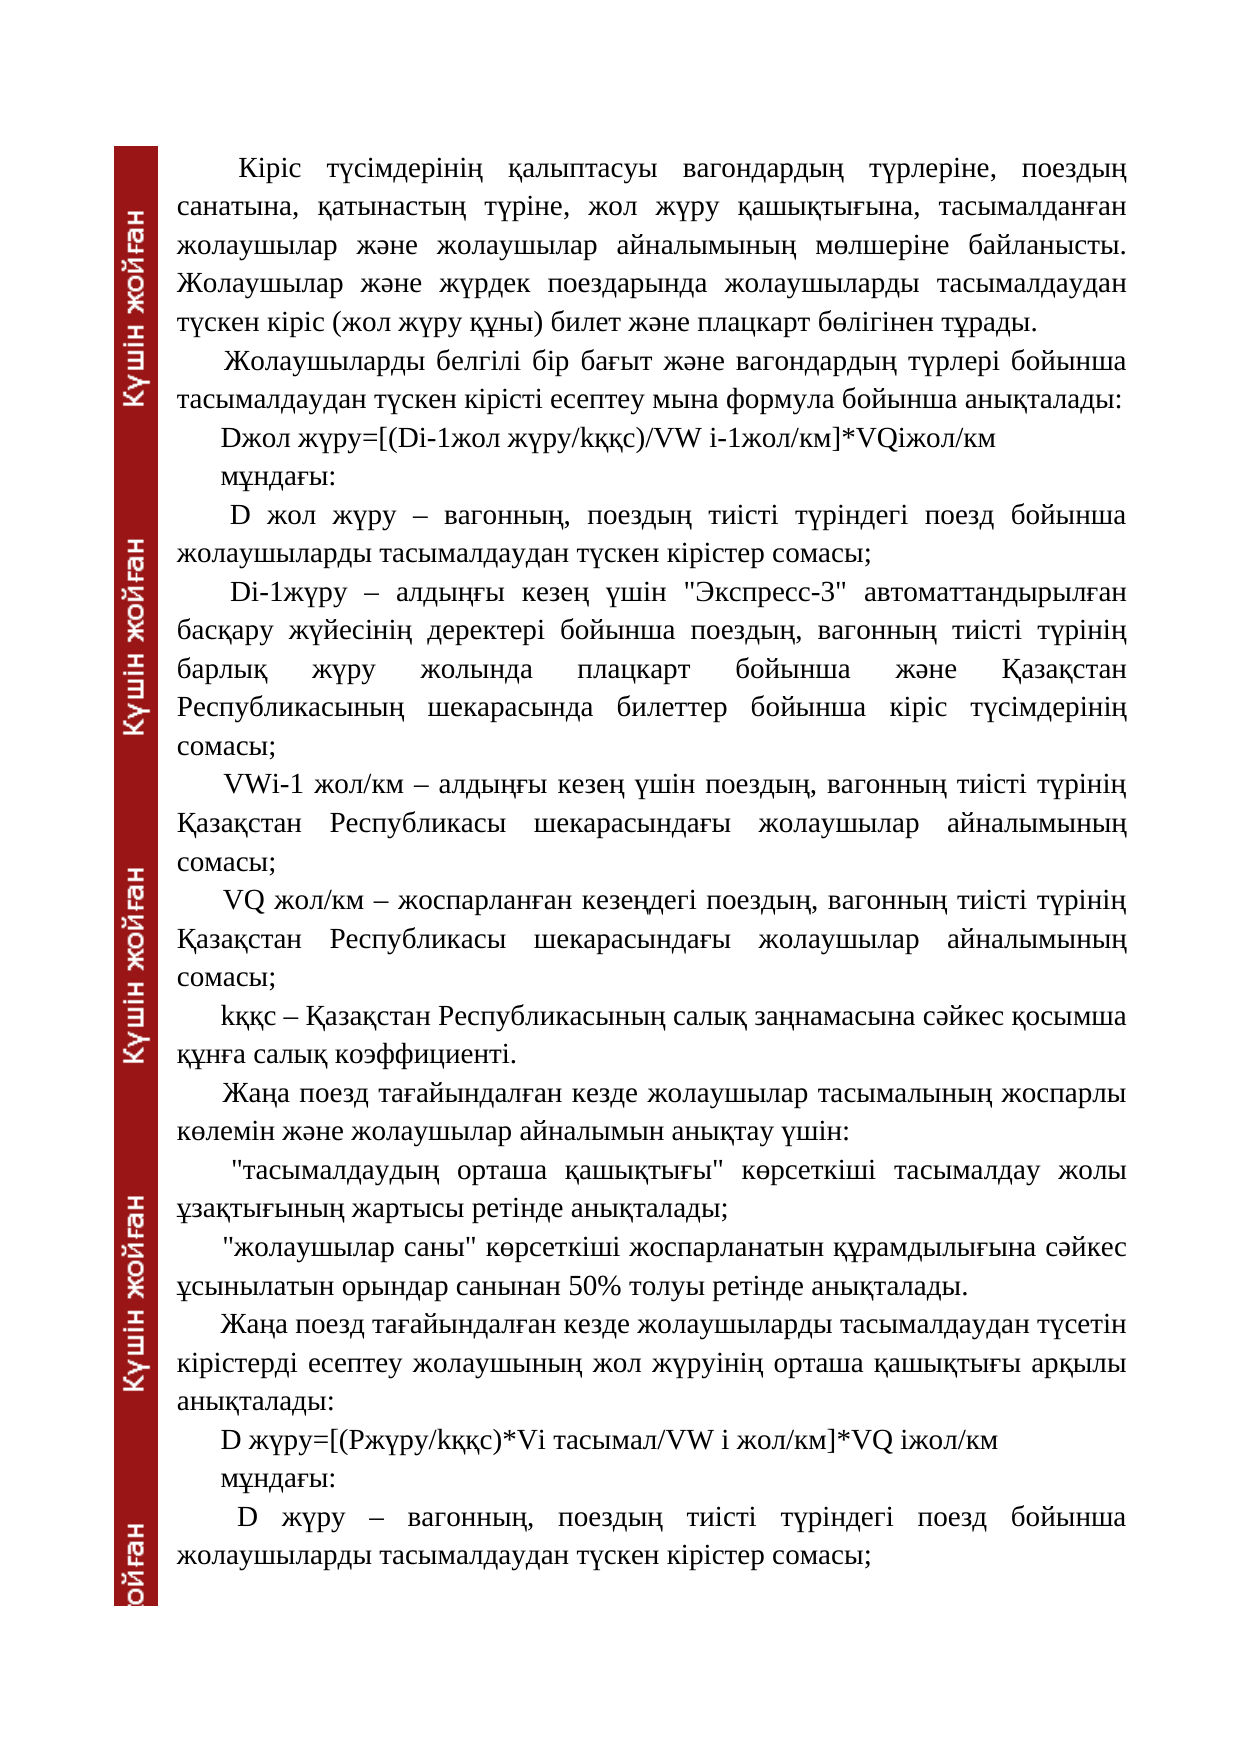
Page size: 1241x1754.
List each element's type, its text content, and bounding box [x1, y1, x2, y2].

picture [114, 338, 158, 343]
picture [114, 1070, 158, 1075]
picture [114, 877, 158, 882]
text мұндағы: [112, 458, 1128, 492]
text D жүру – вагонның, поездың тиісті түріндегі поезд бойынша жолаушыларды тасымалдаудан түскен кірістер сомасы; [112, 1499, 1128, 1571]
picture [114, 1301, 158, 1306]
picture [114, 415, 158, 420]
picture [114, 993, 158, 998]
picture [114, 1571, 158, 1606]
text D жол жүру – вагонның, поездың тиісті түріндегі поезд бойынша жолаушыларды тасымалдаудан түскен кірістер сомасы; [112, 497, 1128, 569]
picture [114, 1224, 158, 1229]
text kққс – Қазақстан Республикасының салық заңнамасына сәйкес қосымша құнға салық коэффициенті. [112, 998, 1128, 1070]
text Жолаушыларды белгілі бір бағыт және вагондардың түрлері бойынша тасымалдаудан түскен кірісті есептеу мына формула бойынша анықталады: [112, 343, 1128, 415]
text Жаңа поезд тағайындалған кезде жолаушылар тасымалының жоспарлы көлемін және жолаушылар айналымын анықтау үшін: [112, 1075, 1128, 1147]
text VWi-1 жол/км – алдыңғы кезең үшін поездың, вагонның тиісті түрінің Қазақстан Республикасы шекарасындағы жолаушылар айналымының сомасы; [112, 767, 1128, 877]
picture [114, 492, 158, 497]
text Dжол жүру=[(Di-1жол жүру/kққс)/VW i-1жол/км]*VQiжол/км [112, 420, 1128, 453]
text "тасымалдаудың орташа қашықтығы" көрсеткіші тасымалдау жолы ұзақтығының жартысы ретінде анықталады; [112, 1152, 1128, 1224]
text мұндағы: [112, 1460, 1128, 1494]
picture [114, 453, 158, 458]
text Di-1жүру – алдыңғы кезең үшін "Экспресс-3" автоматтандырылған басқару жүйесінің деректері бойынша поездың, вагонның тиісті түрінің барлық жүру жолында плацкарт бойынша және Қазақстан Республикасының шекарасында билеттер бойынша кіріс түсімдерінің сомасы; [112, 574, 1128, 762]
picture [114, 1417, 158, 1422]
text VQ жол/км – жоспарланған кезеңдегі поездың, вагонның тиісті түрінің Қазақстан Республикасы шекарасындағы жолаушылар айналымының сомасы; [112, 882, 1128, 993]
text Кіріс түсімдерінің қалыптасуы вагондардың түрлеріне, поездың санатына, қатынастың түріне, жол жүру қашықтығына, тасымалданған жолаушылар және жолаушылар айналымының мөлшеріне байланысты. Жолаушылар және жүрдек поездарында жолаушыларды тасымалдаудан түскен кіріс (жол жүру құны) билет және плацкарт бөлігінен тұрады. [112, 150, 1128, 338]
text "жолаушылар саны" көрсеткіші жоспарланатын құрамдылығына сәйкес ұсынылатын орындар санынан 50% толуы ретінде анықталады. [112, 1229, 1128, 1301]
picture [114, 762, 158, 767]
text Жаңа поезд тағайындалған кезде жолаушыларды тасымалдаудан түсетін кірістерді есептеу жолаушының жол жүруінің орташа қашықтығы арқылы анықталады: [112, 1306, 1128, 1417]
picture [114, 1147, 158, 1152]
picture [114, 569, 158, 574]
picture [114, 146, 158, 150]
picture [114, 1494, 158, 1499]
text D жүру=[(Pжүру/kққс)*Vi тасымал/VW i жол/км]*VQ iжол/км [112, 1422, 1128, 1455]
picture [114, 1455, 158, 1460]
